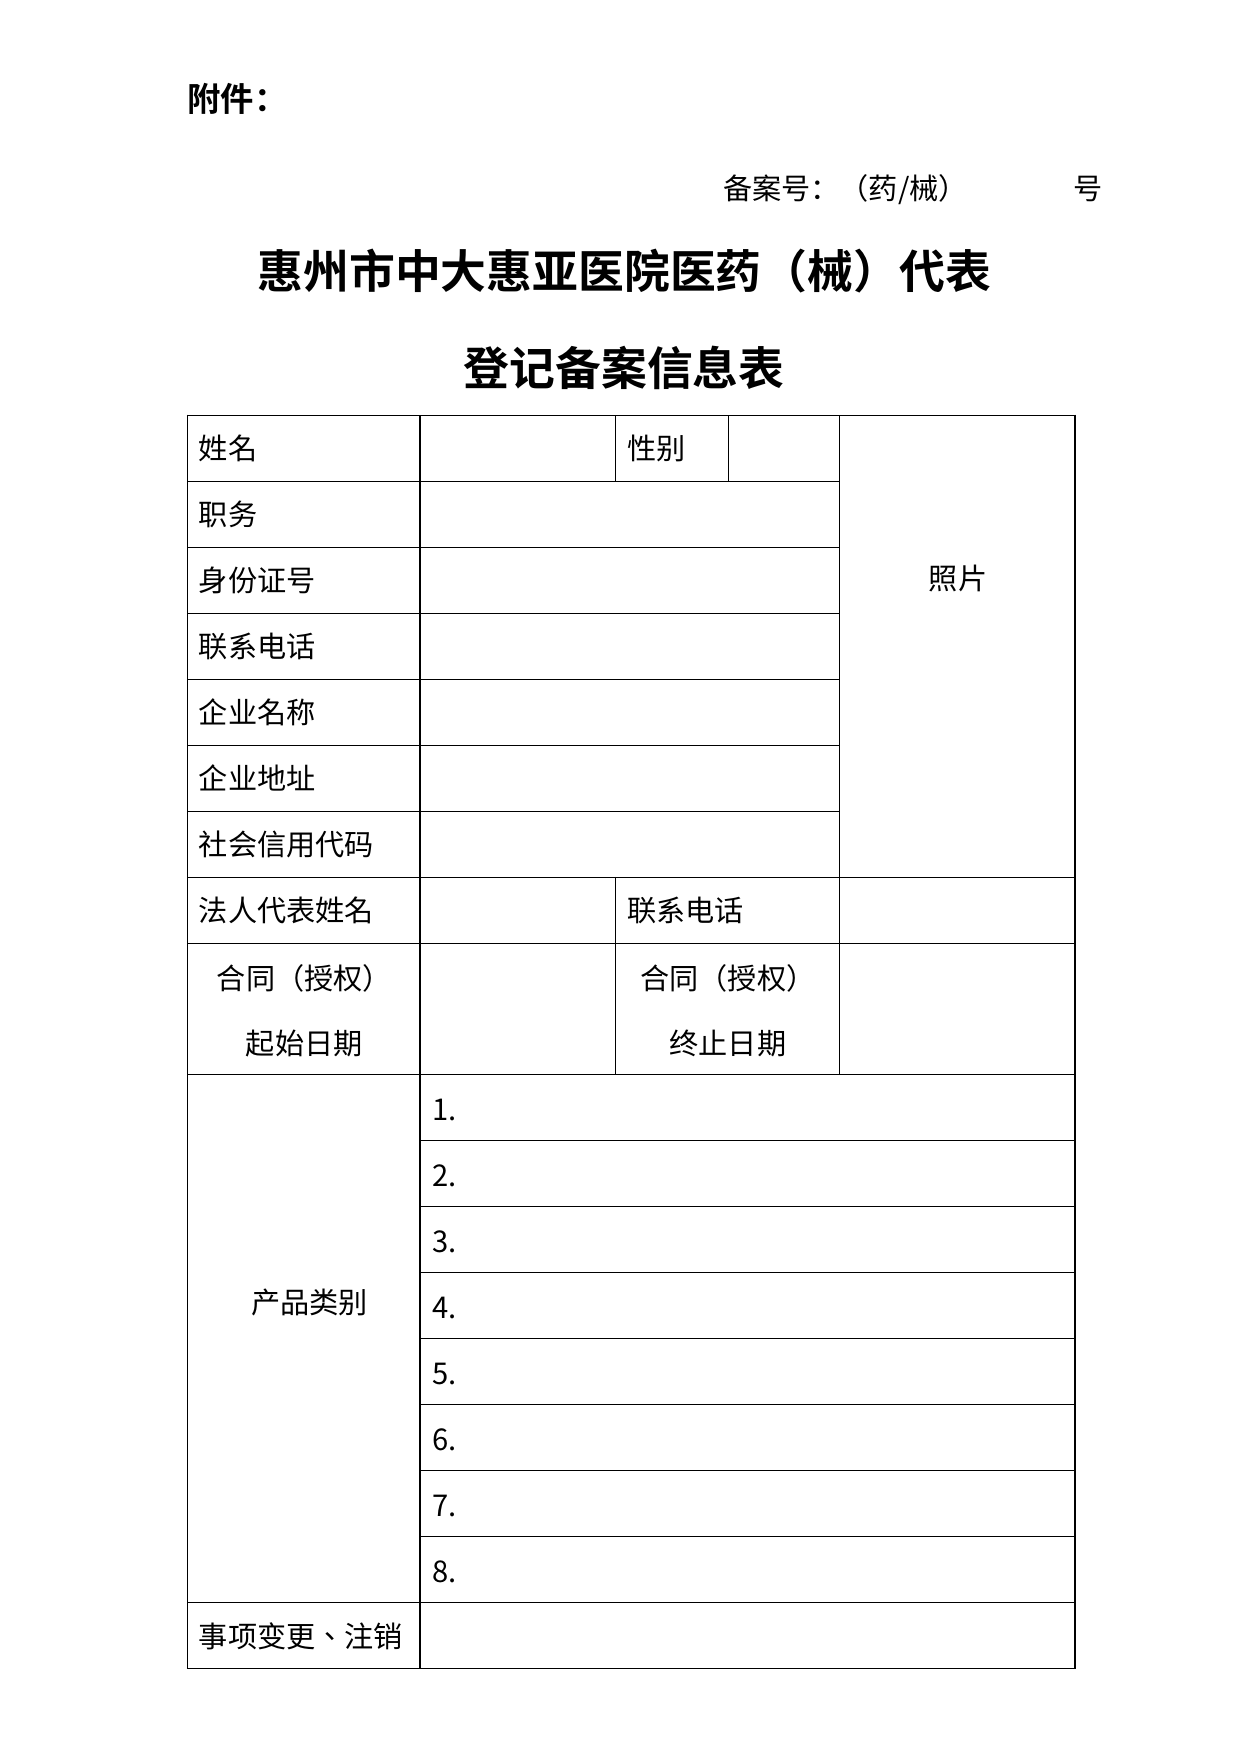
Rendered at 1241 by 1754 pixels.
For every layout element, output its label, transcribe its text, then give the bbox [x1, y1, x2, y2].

text 备案号：（药/械） 号 [187, 154, 1053, 219]
table_header 姓名 [188, 416, 419, 481]
table_cell 社会信用代码 [188, 812, 419, 877]
table_header 照片 [840, 416, 1074, 877]
table_cell 7. [421, 1471, 1074, 1536]
table_cell [421, 680, 839, 745]
table_cell 企业名称 [188, 680, 419, 745]
table_header [729, 416, 839, 481]
table_cell 4. [421, 1273, 1074, 1338]
table_cell 职务 [188, 482, 419, 547]
table_cell [421, 944, 615, 1074]
table_header 性别 [616, 416, 728, 481]
table_cell 企业地址 [188, 746, 419, 811]
table_cell [421, 812, 839, 877]
table_cell [840, 944, 1074, 1074]
table_cell 联系电话 [616, 878, 839, 943]
table_cell [840, 878, 1074, 943]
table_cell 3. [421, 1207, 1074, 1272]
table_cell 产品类别 [188, 1075, 419, 1602]
table_cell [421, 1603, 1074, 1668]
table_cell [421, 548, 839, 613]
table_cell 法人代表姓名 [188, 878, 419, 943]
table_cell 联系电话 [188, 614, 419, 679]
table_cell 2. [421, 1141, 1074, 1206]
table_cell [421, 746, 839, 811]
table_cell 6. [421, 1405, 1074, 1470]
table_cell 事项变更、注销 [188, 1603, 419, 1668]
table_header [421, 416, 615, 481]
table_cell 5. [421, 1339, 1074, 1404]
text 附件： [187, 64, 1053, 129]
table_cell [421, 878, 615, 943]
table_cell [421, 482, 839, 547]
subtitle 惠州市中大惠亚医院医药（械）代表 [195, 219, 1053, 317]
table_cell 身份证号 [188, 548, 419, 613]
table_cell 合同（授权） 终止日期 [616, 944, 839, 1074]
table_cell 8. [421, 1537, 1074, 1602]
table_cell 合同（授权） 起始日期 [188, 944, 419, 1074]
table_cell 1. [421, 1075, 1074, 1140]
subtitle 登记备案信息表 [195, 317, 1053, 414]
table_cell [421, 614, 839, 679]
